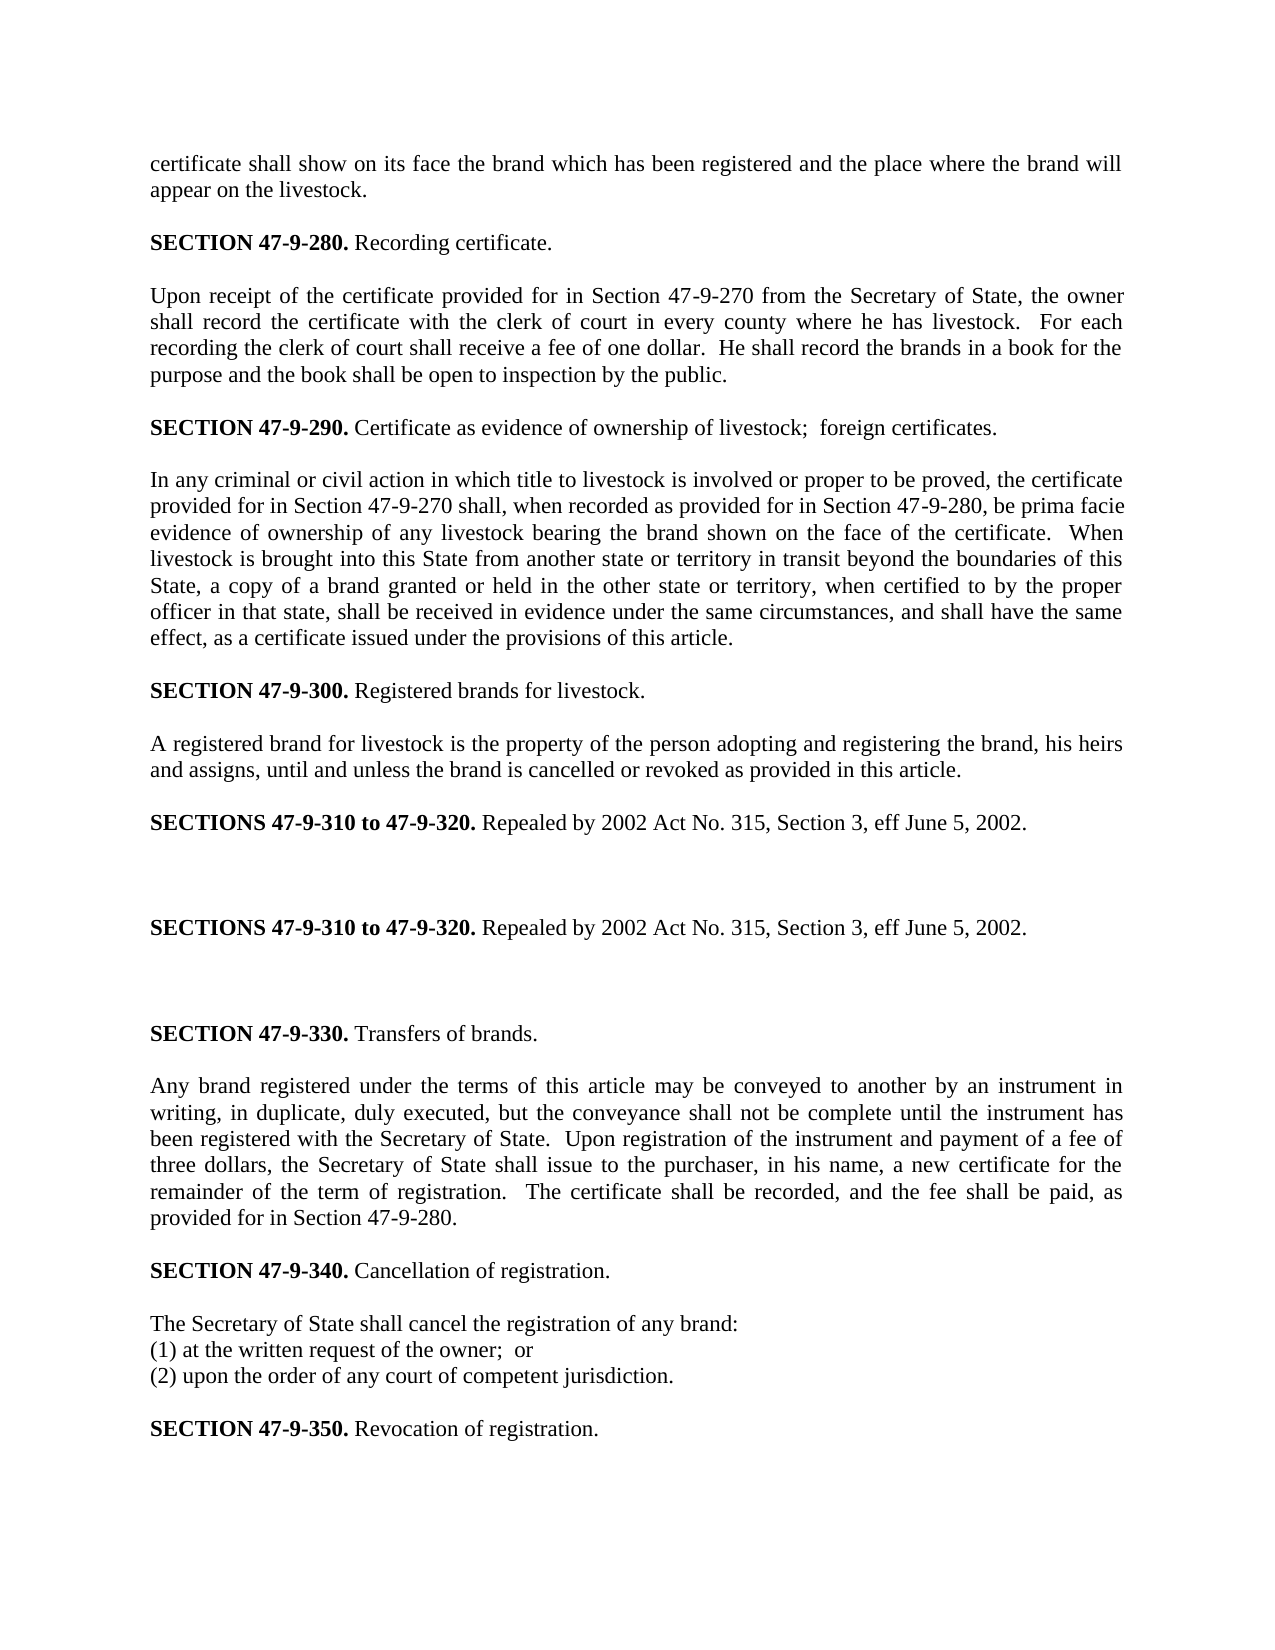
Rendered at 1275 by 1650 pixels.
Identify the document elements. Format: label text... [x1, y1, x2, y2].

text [150, 150, 1125, 203]
text SECTION 47-9-300. Registered brands for livestock. [150, 677, 1125, 703]
text A registered brand for livestock is the property of the person adopting and registering the brand, his heirs and assigns, until and unless the brand is cancelled or revoked as provided in this article. [150, 730, 1125, 782]
text (2) upon the order of any court of competent jurisdiction. [150, 1362, 1125, 1389]
text Any brand registered under the terms of this article may be conveyed to another by an instrument in writing, in duplicate, duly executed, but the conveyance shall not be complete until the instrument has been registered with the Secretary of State. Upon registration of the instrument and payment of a fee of three dollars, the Secretary of State shall issue to the purchaser, in his name, a new certificate for the remainder of the term of registration. The certificate shall be recorded, and the fee shall be paid, as provided for in Section 47-9-280. [150, 1072, 1125, 1231]
text Upon receipt of the certificate provided for in Section 47-9-270 from the Secretary of State, the owner shall record the certificate with the clerk of court in every county where he has livestock. For each recording the clerk of court shall receive a fee of one dollar. He shall record the brands in a book for the purpose and the book shall be open to inspection by the public. [150, 282, 1125, 387]
text SECTIONS 47-9-310 to 47-9-320. Repealed by 2002 Act No. 315, Section 3, eff June 5, 2002. [150, 914, 1125, 941]
text In any criminal or civil action in which title to livestock is involved or proper to be proved, the certificate provided for in Section 47-9-270 shall, when recorded as provided for in Section 47-9-280, be prima facie evidence of ownership of any livestock bearing the brand shown on the face of the certificate. When livestock is brought into this State from another state or territory in transit beyond the boundaries of this State, a copy of a brand granted or held in the other state or territory, when certified to by the proper officer in that state, shall be received in evidence under the same circumstances, and shall have the same effect, as a certificate issued under the provisions of this article. [150, 466, 1125, 651]
text SECTION 47-9-330. Transfers of brands. [150, 1020, 1125, 1046]
text SECTION 47-9-350. Revocation of registration. [150, 1415, 1125, 1441]
text (1) at the written request of the owner; or [150, 1336, 1125, 1362]
text The Secretary of State shall cancel the registration of any brand: [150, 1309, 1125, 1336]
text SECTIONS 47-9-310 to 47-9-320. Repealed by 2002 Act No. 315, Section 3, eff June 5, 2002. [150, 809, 1125, 835]
text SECTION 47-9-290. Certificate as evidence of ownership of livestock; foreign certificates. [150, 413, 1125, 440]
text SECTION 47-9-280. Recording certificate. [150, 229, 1125, 255]
text SECTION 47-9-340. Cancellation of registration. [150, 1257, 1125, 1283]
